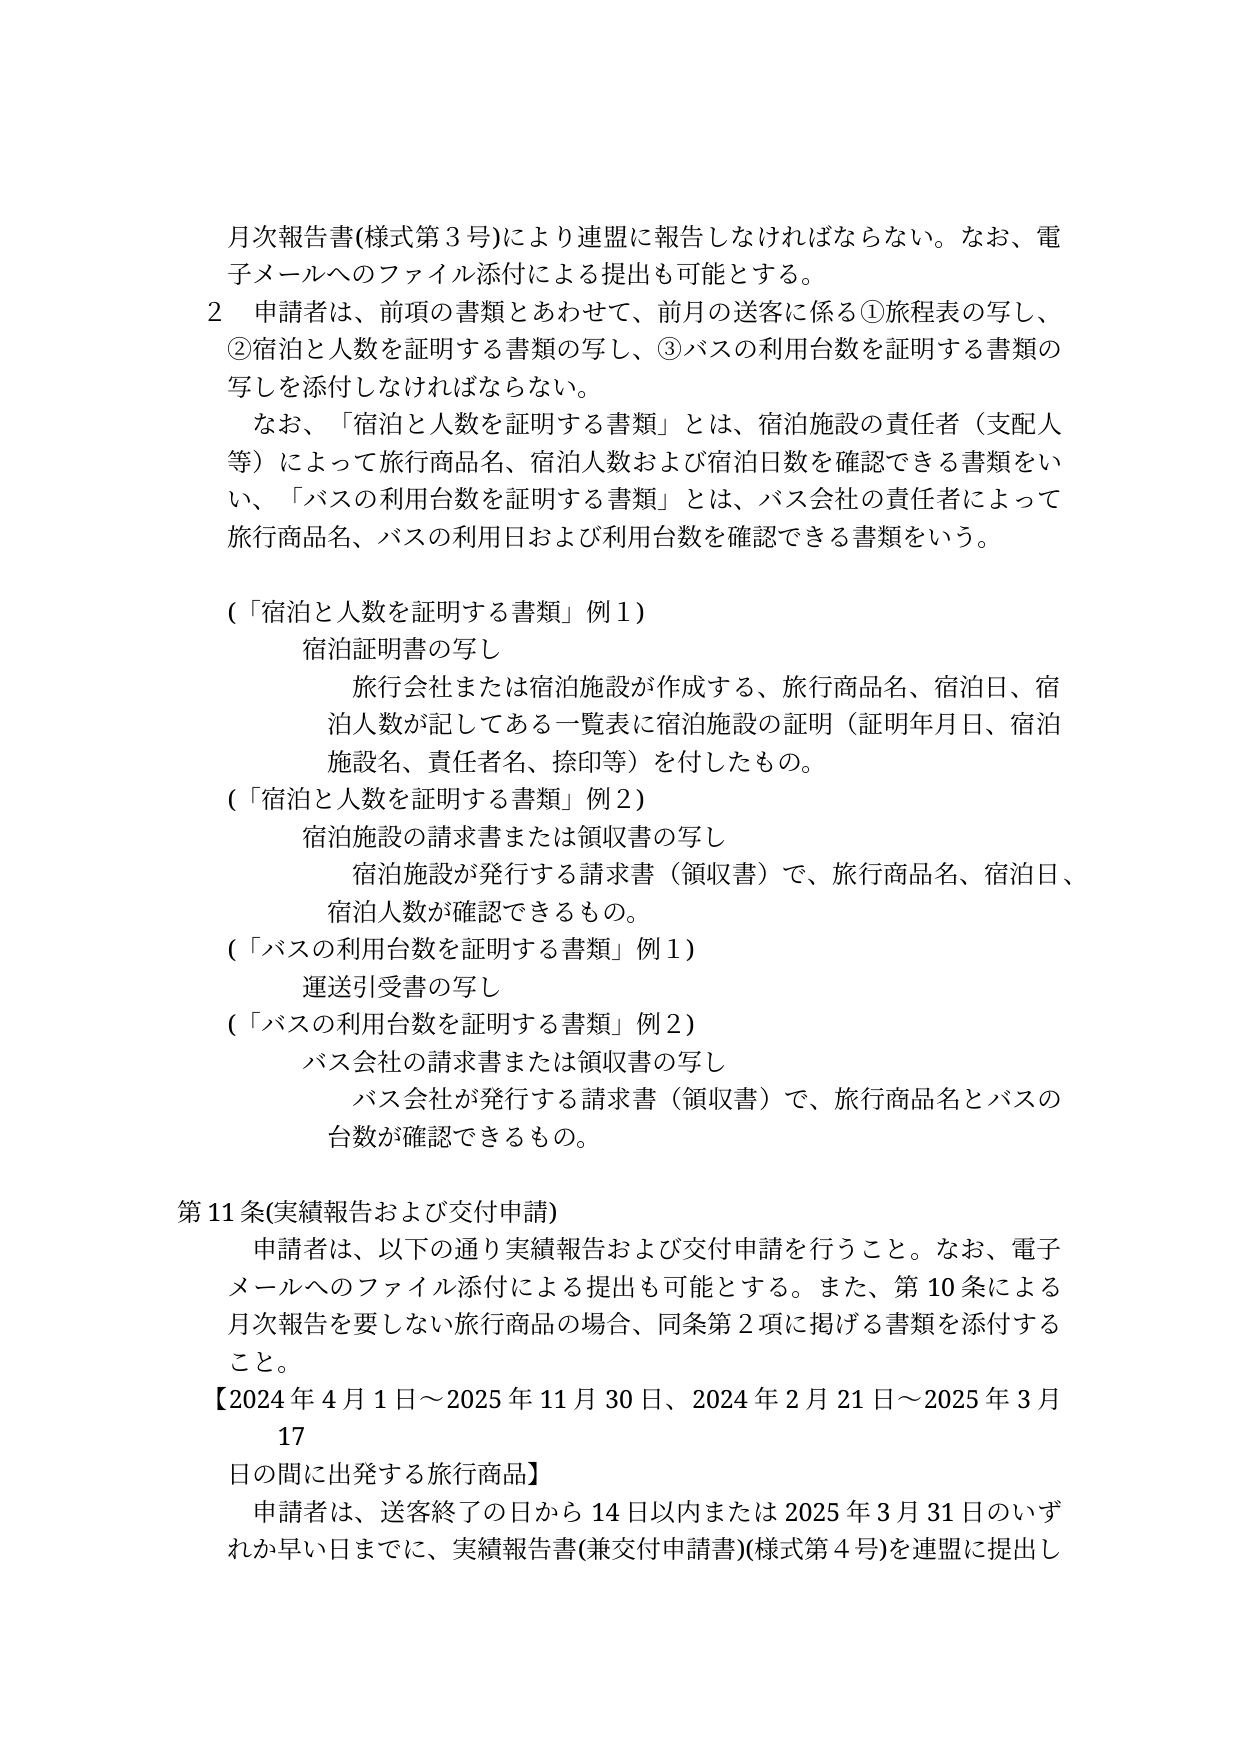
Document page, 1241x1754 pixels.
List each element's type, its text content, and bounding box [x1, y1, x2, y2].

text バス会社が発行する請求書（領収書）で、旅行商品名とバスの台数が確認できるもの。 [327, 1079, 1063, 1154]
text (「宿泊と人数を証明する書類」例２) [177, 779, 1063, 817]
text バス会社の請求書または領収書の写し [177, 1042, 1063, 1079]
text なお、「宿泊と人数を証明する書類」とは、宿泊施設の責任者（支配人等）によって旅行商品名、宿泊人数および宿泊日数を確認できる書類をいい、「バスの利用台数を証明する書類」とは、バス会社の責任者によって旅行商品名、バスの利用日および利用台数を確認できる書類をいう。 [227, 404, 1063, 554]
text 日の間に出発する旅行商品】 [227, 1454, 1063, 1492]
text 宿泊証明書の写し [177, 629, 1063, 667]
text ２ 申請者は、前項の書類とあわせて、前月の送客に係る①旅程表の写し、②宿泊と人数を証明する書類の写し、③バスの利用台数を証明する書類の写しを添付しなければならない。 [202, 292, 1063, 404]
text 第11条(実績報告および交付申請) [177, 1192, 1063, 1229]
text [227, 1492, 1063, 1567]
text 【2024年4月1日～2025年11月30日、2024年2月21日～2025年3月17 [202, 1379, 1063, 1454]
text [202, 217, 1063, 292]
text 申請者は、以下の通り実績報告および交付申請を行うこと。なお、電子メールへのファイル添付による提出も可能とする。また、第10条による月次報告を要しない旅行商品の場合、同条第２項に掲げる書類を添付すること。 [227, 1229, 1063, 1379]
text 旅行会社または宿泊施設が作成する、旅行商品名、宿泊日、宿泊人数が記してある一覧表に宿泊施設の証明（証明年月日、宿泊施設名、責任者名、捺印等）を付したもの。 [327, 667, 1063, 779]
text 宿泊施設の請求書または領収書の写し [177, 817, 1063, 854]
text (「バスの利用台数を証明する書類」例１) [177, 929, 1063, 967]
text (「宿泊と人数を証明する書類」例１) [177, 592, 1063, 629]
text 宿泊施設が発行する請求書（領収書）で、旅行商品名、宿泊日、宿泊人数が確認できるもの。 [327, 854, 1063, 929]
text 運送引受書の写し [177, 967, 1063, 1004]
text (「バスの利用台数を証明する書類」例２) [177, 1004, 1063, 1042]
